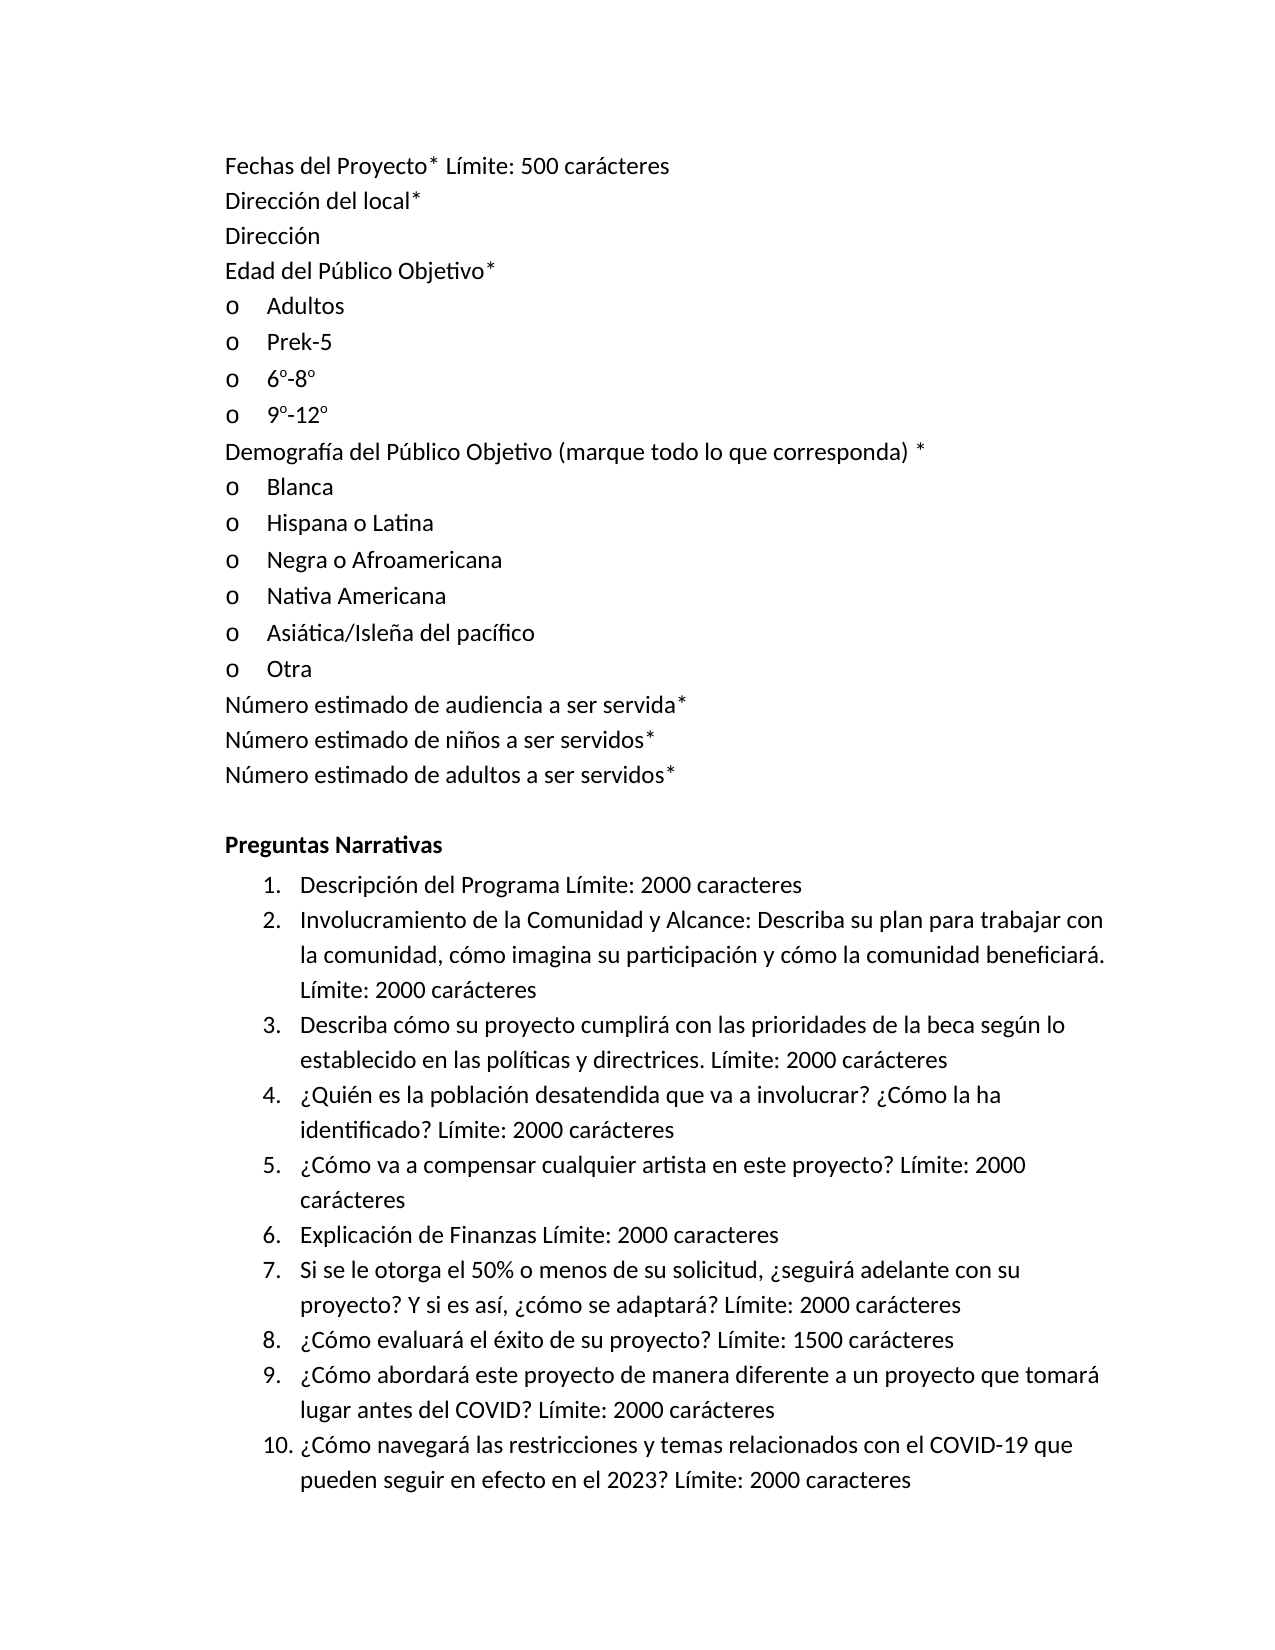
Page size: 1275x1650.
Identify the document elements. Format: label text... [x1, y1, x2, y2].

list Negra o Afroamericana [150, 544, 1125, 576]
list Adultos [150, 290, 1125, 322]
text Número estimado de audiencia a ser servida* [150, 689, 1125, 720]
list ¿Cómo evaluará el éxito de su proyecto? Límite: 1500 carácteres [262, 1324, 1125, 1354]
list Describa cómo su proyecto cumplirá con las prioridades de la beca según lo establecido en las políticas y directrices. Límite: 2000 carácteres [262, 1009, 1125, 1074]
list 9o-12o [150, 399, 1125, 431]
text Dirección del local* [150, 185, 1125, 216]
list Explicación de Finanzas Límite: 2000 caracteres [262, 1219, 1125, 1249]
list ¿Cómo va a compensar cualquier artista en este proyecto? Límite: 2000 carácteres [262, 1149, 1125, 1214]
list Blanca [150, 471, 1125, 503]
list ¿Quién es la población desatendida que va a involucrar? ¿Cómo la ha identificado? Límite: 2000 carácteres [262, 1079, 1125, 1144]
list ¿Cómo navegará las restricciones y temas relacionados con el COVID-19 que pueden seguir en efecto en el 2023? Límite: 2000 caracteres [262, 1429, 1125, 1494]
text Número estimado de adultos a ser servidos* [150, 759, 1125, 790]
list Hispana o Latina [150, 507, 1125, 539]
list Asiática/Isleña del pacífico [150, 617, 1125, 648]
list ¿Cómo abordará este proyecto de manera diferente a un proyecto que tomará lugar antes del COVID? Límite: 2000 carácteres [262, 1359, 1125, 1424]
list Si se le otorga el 50% o menos de su solicitud, ¿seguirá adelante con su proyecto? Y si es así, ¿cómo se adaptará? Límite: 2000 carácteres [262, 1254, 1125, 1319]
text Dirección [150, 220, 1125, 251]
list Prek-5 [150, 326, 1125, 358]
list Involucramiento de la Comunidad y Alcance: Describa su plan para trabajar con la comunidad, cómo imagina su participación y cómo la comunidad beneficiará. Límite: 2000 carácteres [262, 904, 1125, 1004]
text Número estimado de niños a ser servidos* [150, 724, 1125, 755]
text Edad del Público Objetivo* [150, 255, 1125, 286]
subtitle Preguntas Narrativas [150, 829, 1125, 860]
list Descripción del Programa Límite: 2000 caracteres [262, 869, 1125, 899]
list Otra [150, 653, 1125, 685]
text Fechas del Proyecto* Límite: 500 carácteres [150, 150, 1125, 181]
list Nativa Americana [150, 580, 1125, 612]
text Demografía del Público Objetivo (marque todo lo que corresponda) * [150, 436, 1125, 466]
list 6o-8o [150, 363, 1125, 395]
